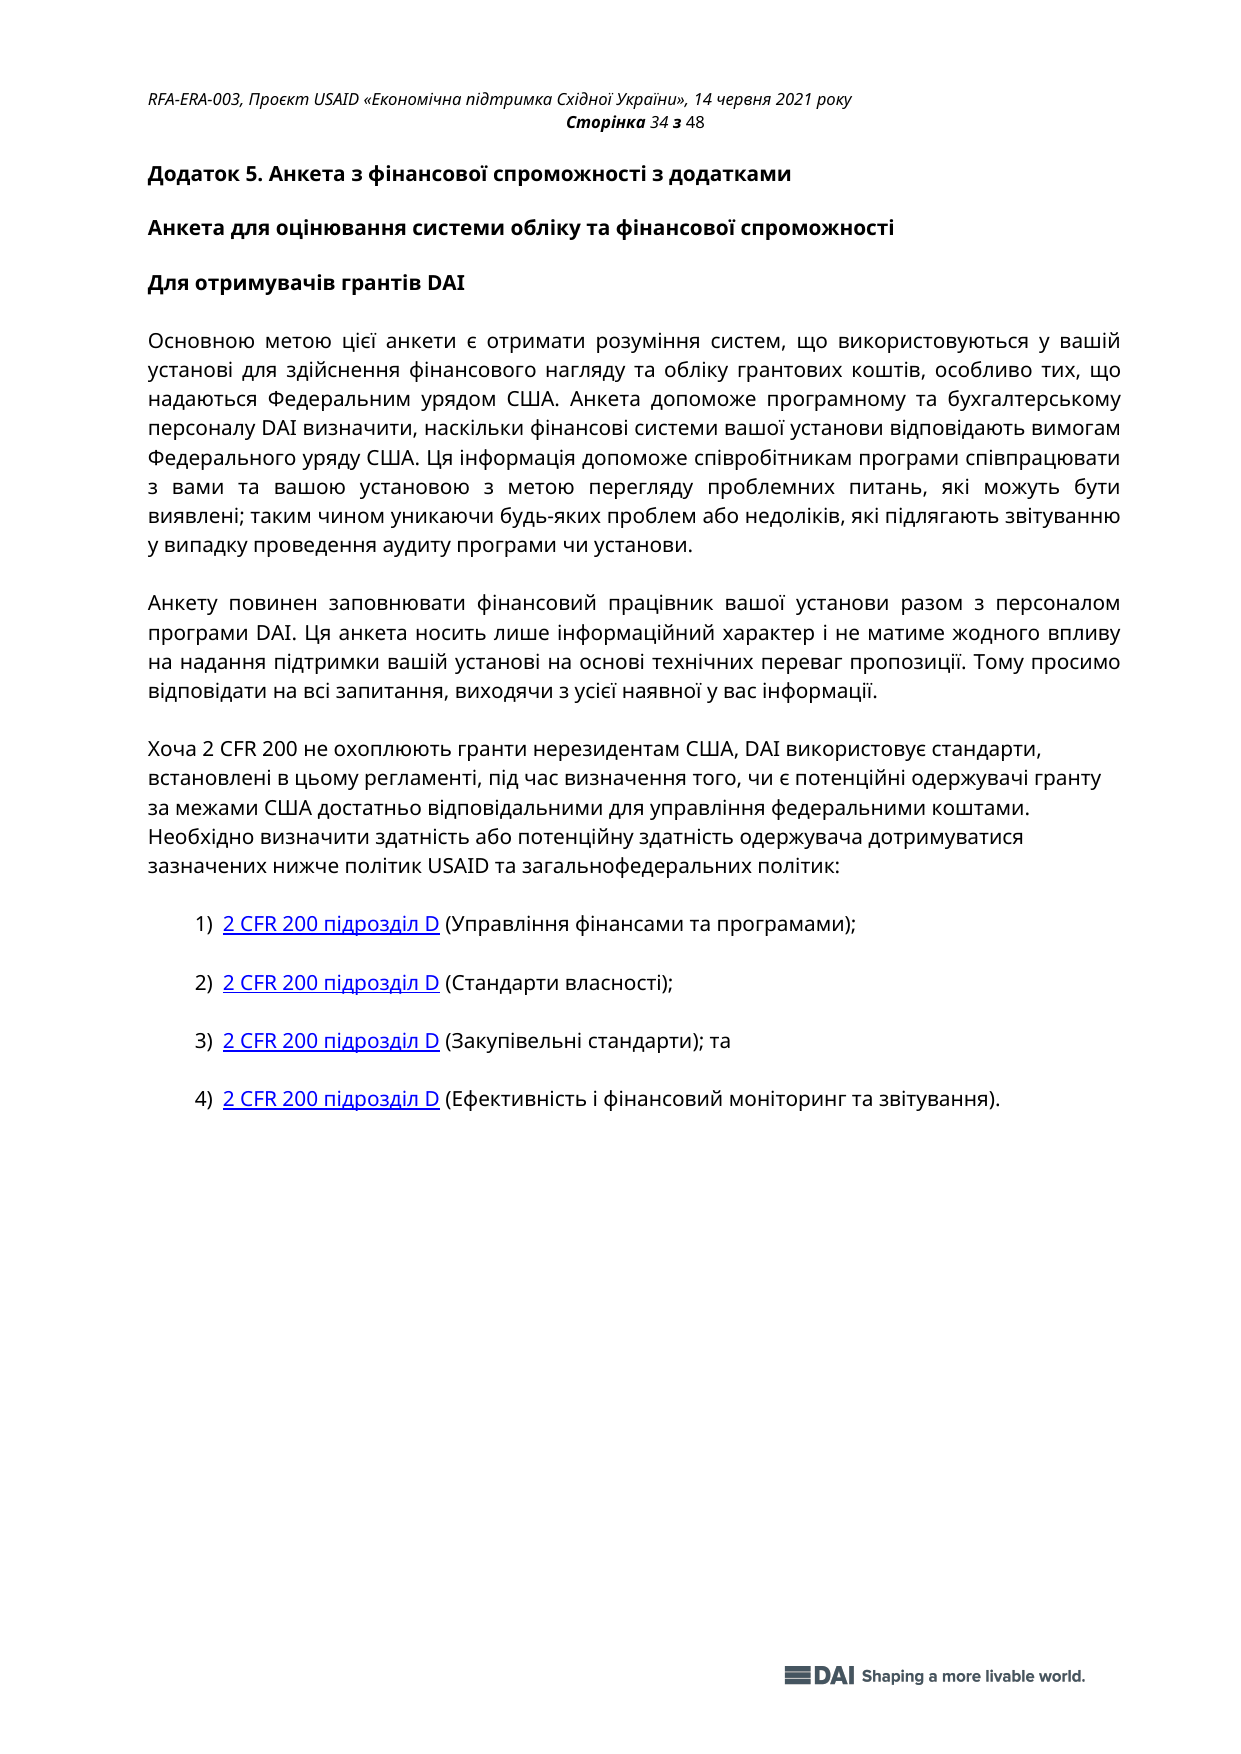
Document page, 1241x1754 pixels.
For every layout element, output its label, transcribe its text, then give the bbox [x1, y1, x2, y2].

text Основною метою цієї анкети є отримати розуміння систем, що використовуються у вашій установі для здійснення фінансового нагляду та обліку грантових коштів, особливо тих, що надаються Федеральним урядом США. Анкета допоможе програмному та бухгалтерському персоналу DAI визначити, наскільки фінансові системи вашої установи відповідають вимогам Федерального уряду США. Ця інформація допоможе співробітникам програми співпрацювати з вами та вашою установою з метою перегляду проблемних питань, які можуть бути виявлені; таким чином уникаючи будь-яких проблем або недоліків, які підлягають звітуванню у випадку проведення аудиту програми чи установи. [148, 325, 1122, 558]
title Анкета для оцінювання системи обліку та фінансової спроможності [148, 212, 1122, 242]
text 3) 2 CFR 200 підрозділ D (Закупівельні стандарти); та [194, 1025, 1122, 1054]
subtitle Додаток 5. Анкета з фінансової спроможності з додатками [148, 158, 1122, 187]
text Хоча 2 CFR 200 не охоплюють гранти нерезидентам США, DAI використовує стандарти, встановлені в цьому регламенті, під час визначення того, чи є потенційні одержувачі гранту за межами США достатньо відповідальними для управління федеральними коштами. Необхідно визначити здатність або потенційну здатність одержувача дотримуватися зазначених нижче політик USAID та загальнофедеральних політик: [148, 733, 1122, 879]
text Для отримувачів грантів DAI [148, 267, 1122, 296]
text Анкету повинен заповнювати фінансовий працівник вашої установи разом з персоналом програми DAI. Ця анкета носить лише інформаційний характер і не матиме жодного впливу на надання підтримки вашій установі на основі технічних переваг пропозиції. Тому просимо відповідати на всі запитання, виходячи з усієї наявної у вас інформації. [148, 587, 1122, 704]
picture [784, 1666, 1085, 1685]
text 2) 2 CFR 200 підрозділ D (Стандарти власності); [194, 967, 1122, 996]
text 4) 2 CFR 200 підрозділ D (Ефективність і фінансовий моніторинг та звітування). [194, 1083, 1122, 1112]
text 1) 2 CFR 200 підрозділ D (Управління фінансами та програмами); [194, 908, 1122, 937]
